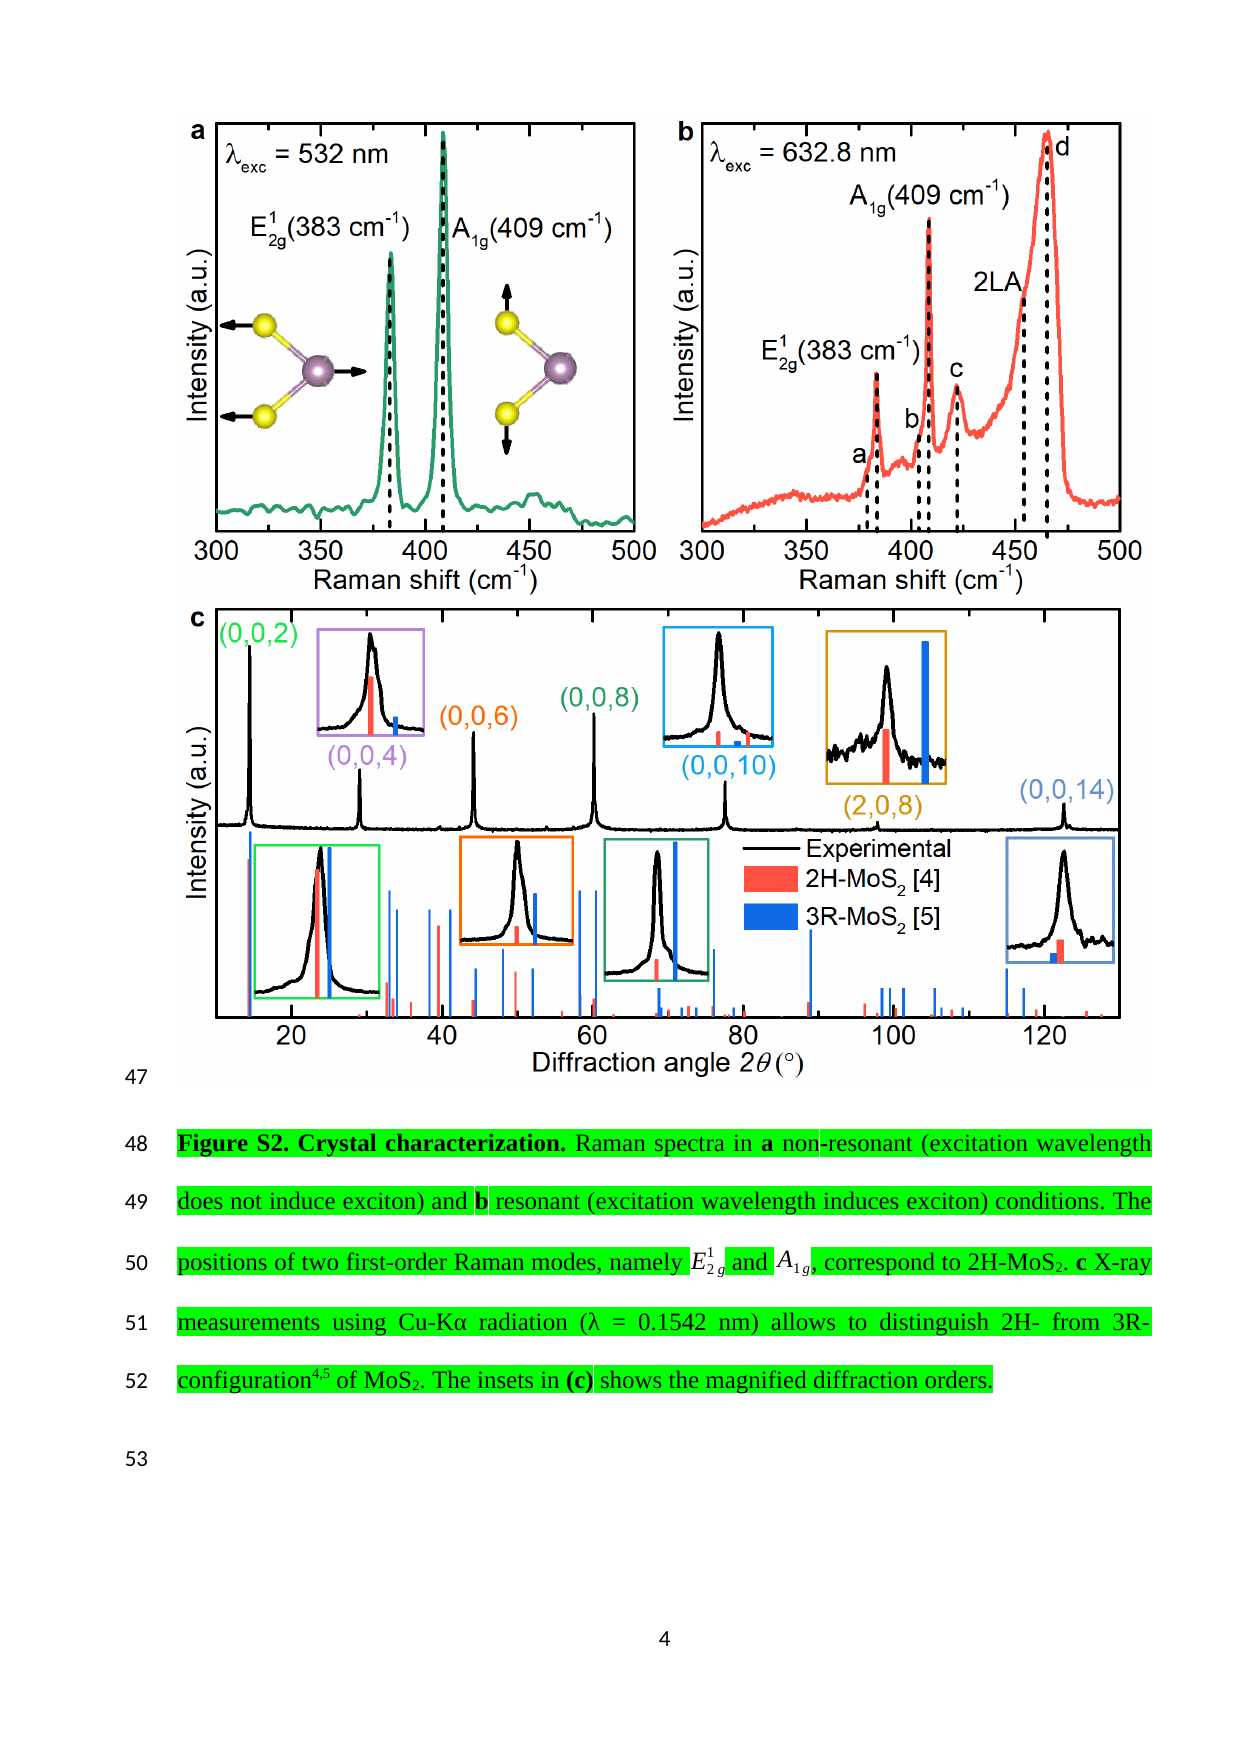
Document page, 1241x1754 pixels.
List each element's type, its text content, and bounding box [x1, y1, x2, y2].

text Figure S2. Crystal characterization. Raman spectra in a non-resonant (excitation wavelength does not induce exciton) and b resonant (excitation wavelength induces exciton) conditions. The positions of two first-order Raman modes, namely and , correspond to 2H-MoS2. c X-ray measurements using Cu-Kα radiation (λ = 0.1542 nm) allows to distinguish 2H- from 3R-configuration4,5 of MoS2. The insets in (c) shows the magnified diffraction orders. [177, 1336, 1152, 1393]
picture [177, 118, 1148, 1085]
text Figure S2. Crystal characterization. Raman spectra in a non-resonant (excitation wavelength does not induce exciton) and b resonant (excitation wavelength induces exciton) conditions. The positions of two first-order Raman modes, namely and , correspond to 2H-MoS2. c X-ray measurements using Cu-Kα radiation (λ = 0.1542 nm) allows to distinguish 2H- from 3R-configuration4,5 of MoS2. The insets in (c) shows the magnified diffraction orders. [177, 1128, 1152, 1307]
